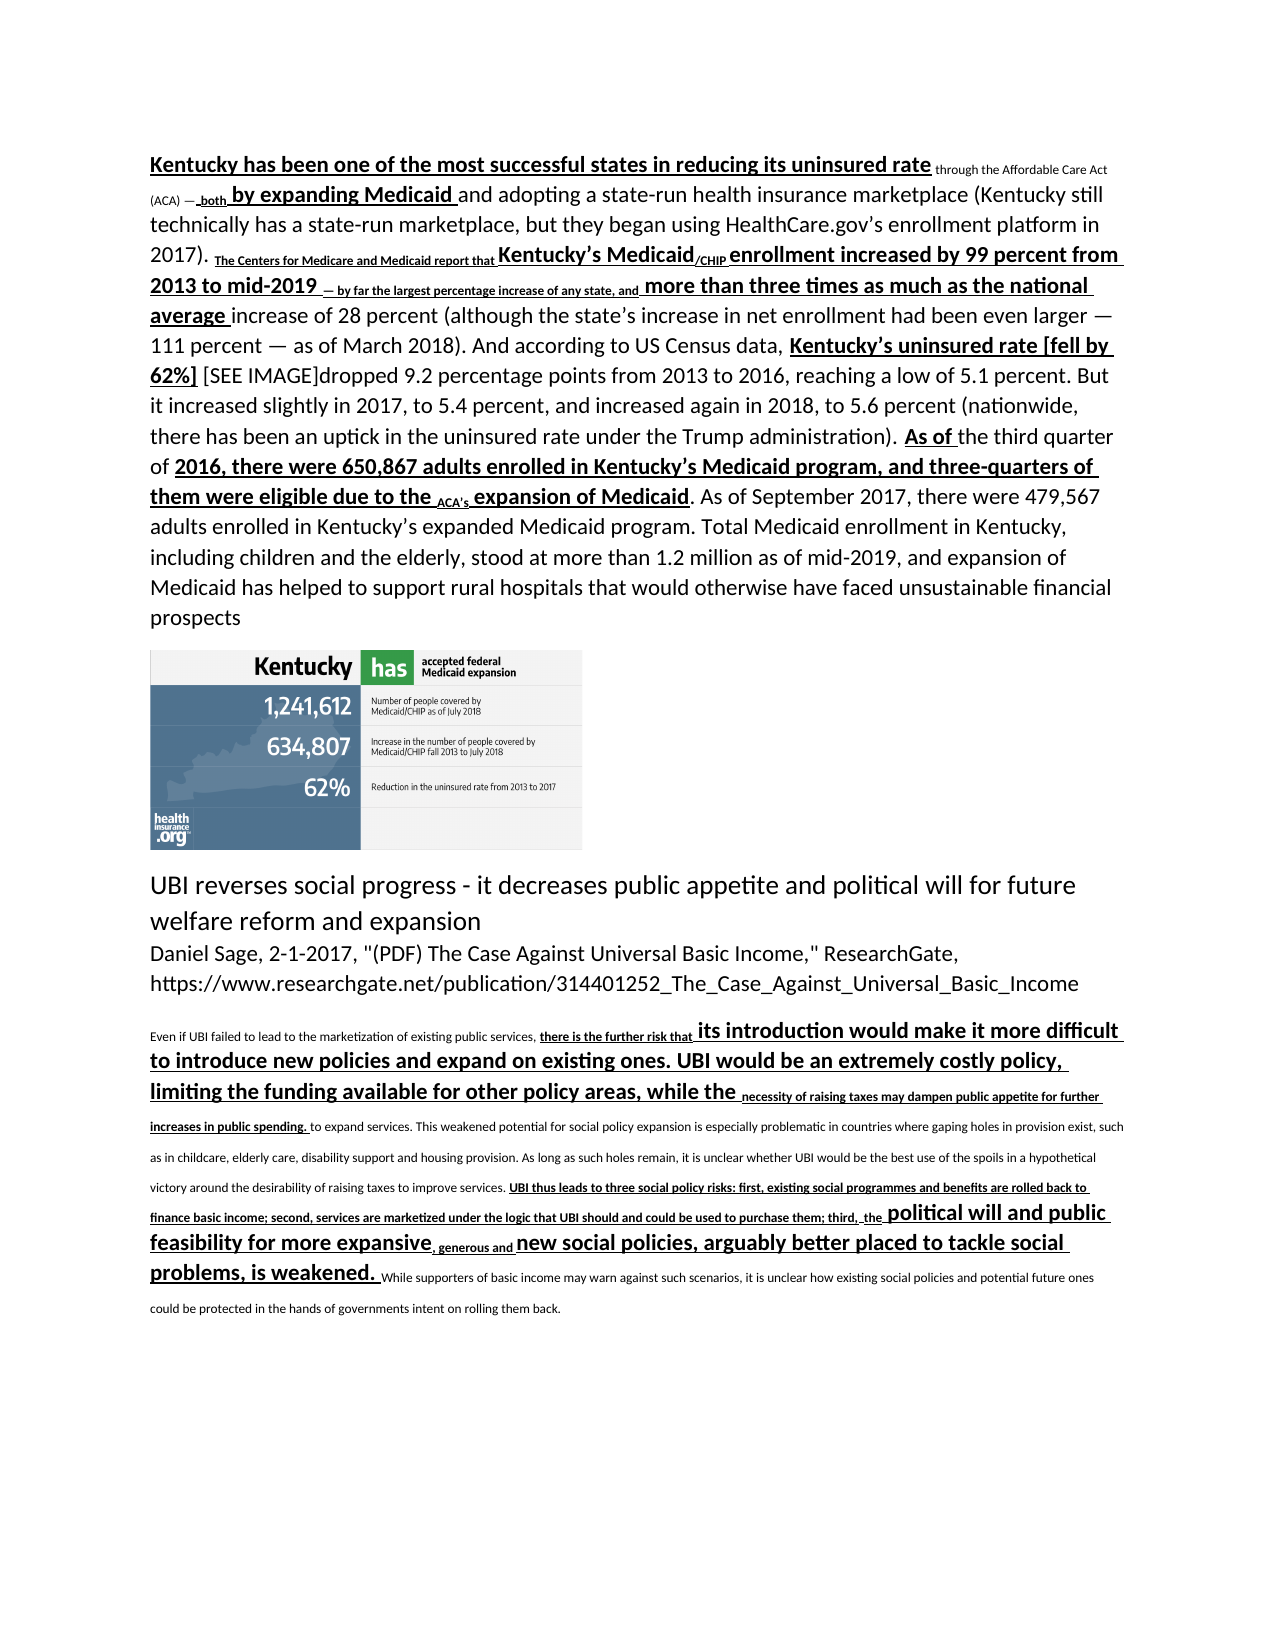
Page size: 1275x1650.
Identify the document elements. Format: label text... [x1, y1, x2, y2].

subtitle UBI reverses social progress - it decreases public appetite and political will for future welfare reform and expansion [150, 868, 1125, 937]
text Even if UBI failed to lead to the marketization of existing public services, there is the further risk that its introduction would make it more difficult to introduce new policies and expand on existing ones. UBI would be an extremely costly policy, limiting the funding available for other policy areas, while the necessity of raising taxes may dampen public appetite for further increases in public spending. to expand services. This weakened potential for social policy expansion is especially problematic in countries where gaping holes in provision exist, such as in childcare, elderly care, disability support and housing provision. As long as such holes remain, it is unclear whether UBI would be the best use of the spoils in a hypothetical victory around the desirability of raising taxes to improve services. UBI thus leads to three social policy risks: first, existing social programmes and benefits are rolled back to finance basic income; second, services are marketized under the logic that UBI should and could be used to purchase them; third, the political will and public feasibility for more expansive, generous and new social policies, arguably better placed to tackle social problems, is weakened. While supporters of basic income may warn against such scenarios, it is unclear how existing social policies and potential future ones could be protected in the hands of governments intent on rolling them back. [150, 1016, 1125, 1316]
text Kentucky has been one of the most successful states in reducing its uninsured rate through the Affordable Care Act (ACA) — both by expanding Medicaid and adopting a state-run health insurance marketplace (Kentucky still technically has a state-run marketplace, but they began using HealthCare.gov’s enrollment platform in 2017). The Centers for Medicare and Medicaid report that Kentucky’s Medicaid/CHIP enrollment increased by 99 percent from 2013 to mid-2019 — by far the largest percentage increase of any state, and more than three times as much as the national average increase of 28 percent (although the state’s increase in net enrollment had been even larger — 111 percent — as of March 2018). And according to US Census data, Kentucky’s uninsured rate [fell by 62%] [SEE IMAGE]dropped 9.2 percentage points from 2013 to 2016, reaching a low of 5.1 percent. But it increased slightly in 2017, to 5.4 percent, and increased again in 2018, to 5.6 percent (nationwide, there has been an uptick in the uninsured rate under the Trump administration). As of the third quarter of 2016, there were 650,867 adults enrolled in Kentucky’s Medicaid program, and three-quarters of them were eligible due to the ACA’s expansion of Medicaid. As of September 2017, there were 479,567 adults enrolled in Kentucky’s expanded Medicaid program. Total Medicaid enrollment in Kentucky, including children and the elderly, stood at more than 1.2 million as of mid-2019, and expansion of Medicaid has helped to support rural hospitals that would otherwise have faced unsustainable financial prospects [150, 150, 1125, 631]
text Daniel Sage, 2-1-2017, "(PDF) The Case Against Universal Basic Income," ResearchGate, https://www.researchgate.net/publication/314401252_The_Case_Against_Universal_Basic_Income [150, 939, 1125, 997]
picture [150, 650, 583, 850]
